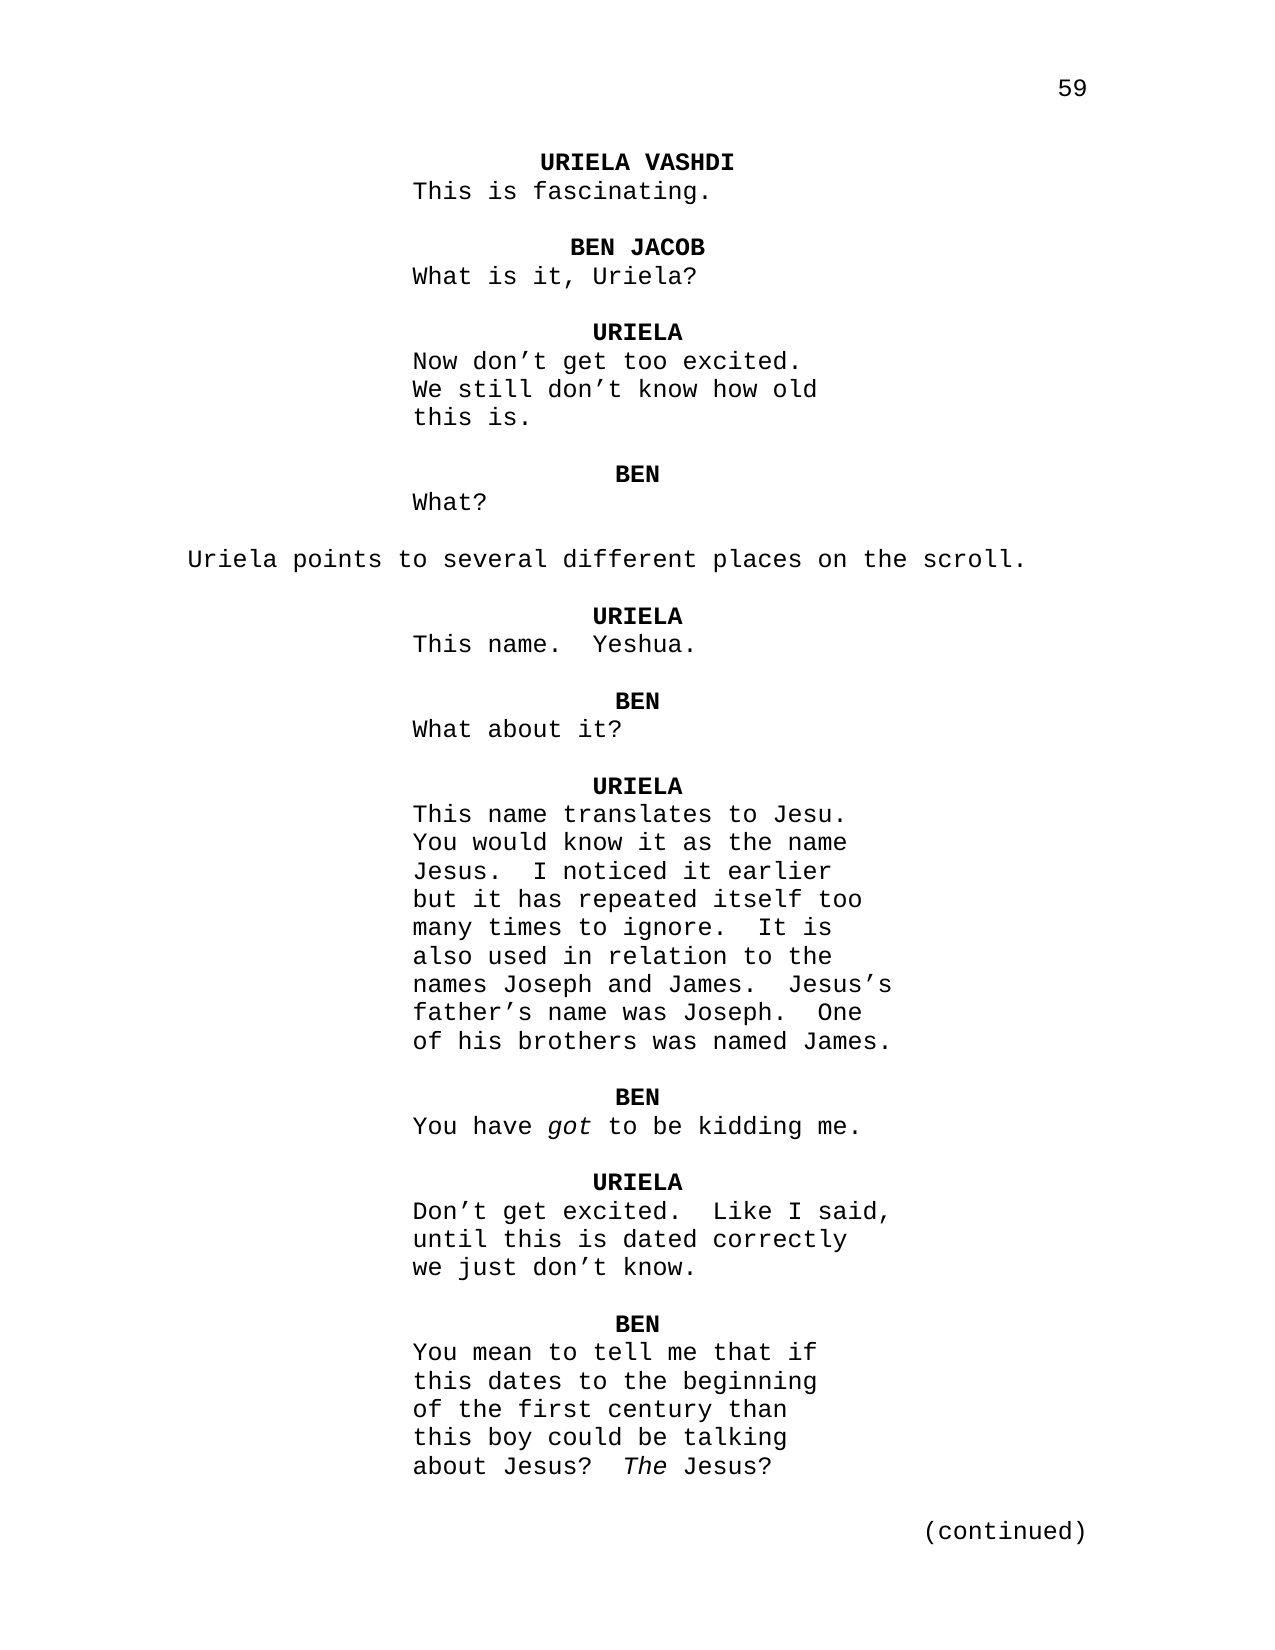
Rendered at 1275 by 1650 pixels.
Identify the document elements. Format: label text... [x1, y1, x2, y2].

text Now don’t get too excited. [337, 348, 1087, 377]
text BEN [187, 1312, 1087, 1340]
text BEN [187, 462, 1087, 490]
text URIELA [187, 1170, 1087, 1198]
text This name. Yeshua. [337, 632, 1087, 660]
text BEN JACOB [187, 235, 1087, 263]
text about Jesus? The Jesus? [337, 1453, 1087, 1482]
text this dates to the beginning [337, 1368, 1087, 1397]
text but it has repeated itself too [337, 887, 1087, 915]
text this boy could be talking [337, 1425, 1087, 1453]
text we just don’t know. [337, 1255, 1087, 1283]
text of his brothers was named James. [337, 1028, 1087, 1057]
text Don’t get excited. Like I said, [337, 1198, 1087, 1227]
text Jesus. I noticed it earlier [337, 858, 1087, 887]
text What about it? [337, 717, 1087, 745]
text Uriela points to several different places on the scroll. [187, 547, 1087, 575]
text of the first century than [337, 1397, 1087, 1425]
text You have got to be kidding me. [337, 1113, 1087, 1142]
text URIELA [187, 773, 1087, 802]
text also used in relation to the [337, 943, 1087, 972]
text We still don’t know how old [337, 377, 1087, 405]
text What is it, Uriela? [337, 263, 1087, 292]
text URIELA [187, 320, 1087, 348]
text URIELA VASHDI [187, 150, 1087, 178]
text BEN [187, 1085, 1087, 1113]
text This is fascinating. [337, 178, 1087, 207]
text URIELA [187, 603, 1087, 632]
text This name translates to Jesu. [337, 802, 1087, 830]
text What? [337, 490, 1087, 518]
text You would know it as the name [337, 830, 1087, 858]
text this is. [337, 405, 1087, 433]
text BEN [187, 688, 1087, 717]
text father’s name was Joseph. One [337, 1000, 1087, 1028]
text until this is dated correctly [337, 1227, 1087, 1255]
text You mean to tell me that if [337, 1340, 1087, 1368]
text many times to ignore. It is [337, 915, 1087, 943]
text names Joseph and James. Jesus’s [337, 972, 1087, 1000]
